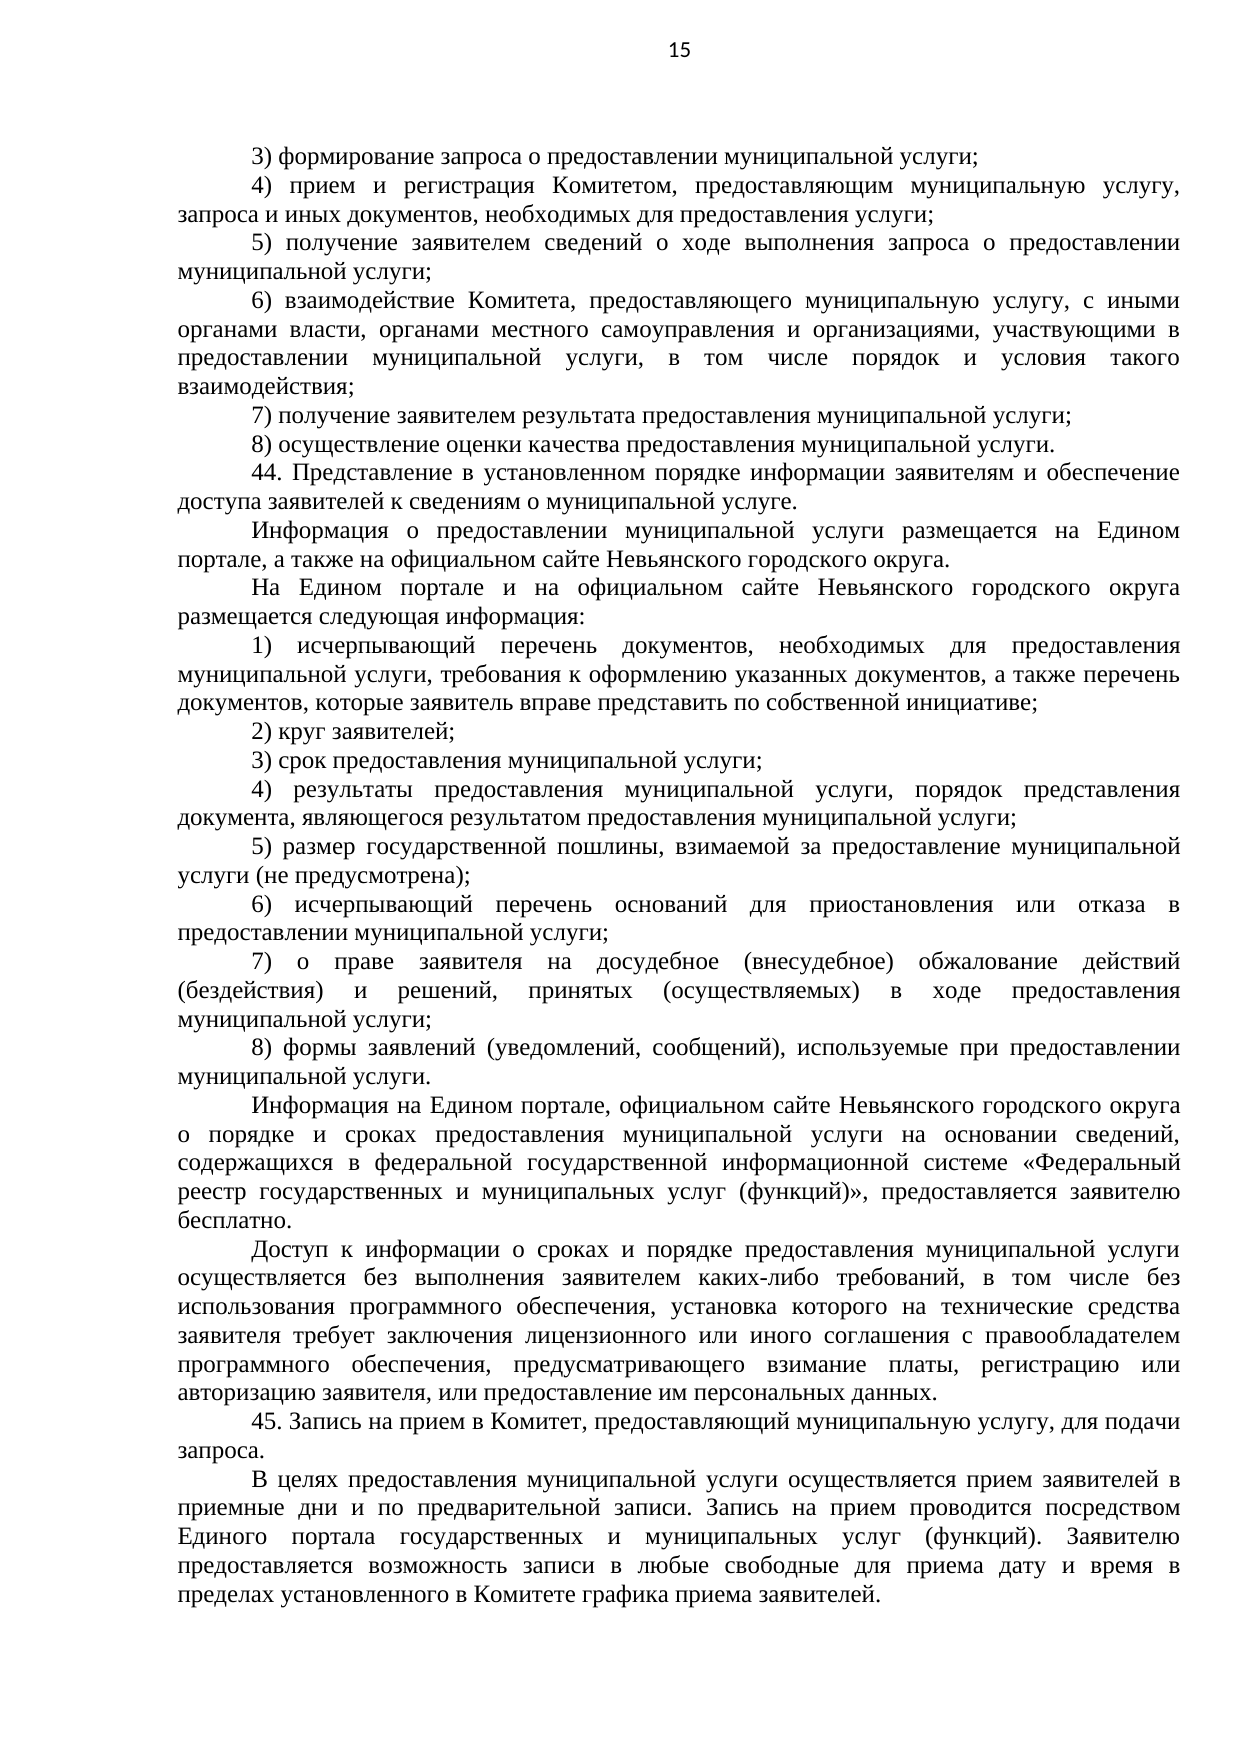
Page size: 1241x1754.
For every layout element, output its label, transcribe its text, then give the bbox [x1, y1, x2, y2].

text 7) о праве заявителя на досудебное (внесудебное) обжалование действий (бездействия) и решений, принятых (осуществляемых) в ходе предоставления муниципальной услуги; [177, 946, 1181, 1032]
text Информация о предоставлении муниципальной услуги размещается на Едином портале, а также на официальном сайте Невьянского городского округа. [177, 515, 1181, 572]
text Доступ к информации о сроках и порядке предоставления муниципальной услуги осуществляется без выполнения заявителем каких-либо требований, в том числе без использования программного обеспечения, установка которого на технические средства заявителя требует заключения лицензионного или иного соглашения с правообладателем программного обеспечения, предусматривающего взимание платы, регистрацию или авторизацию заявителя, или предоставление им персональных данных. [177, 1234, 1181, 1406]
text 6) исчерпывающий перечень оснований для приостановления или отказа в предоставлении муниципальной услуги; [177, 889, 1181, 946]
text 4) результаты предоставления муниципальной услуги, порядок представления документа, являющегося результатом предоставления муниципальной услуги; [177, 774, 1181, 831]
text В целях предоставления муниципальной услуги осуществляется прием заявителей в приемные дни и по предварительной записи. Запись на прием проводится посредством Единого портала государственных и муниципальных услуг (функций). Заявителю предоставляется возможность записи в любые свободные для приема дату и время в пределах установленного в Комитете графика приема заявителей. [177, 1464, 1181, 1607]
text 8) осуществление оценки качества предоставления муниципальной услуги. [177, 429, 1181, 457]
text 8) формы заявлений (уведомлений, сообщений), используемые при предоставлении муниципальной услуги. [177, 1032, 1181, 1090]
text 7) получение заявителем результата предоставления муниципальной услуги; [177, 400, 1181, 429]
text 4) прием и регистрация Комитетом, предоставляющим муниципальную услугу, запроса и иных документов, необходимых для предоставления услуги; [177, 170, 1181, 227]
text 45. Запись на прием в Комитет, предоставляющий муниципальную услугу, для подачи запроса. [177, 1406, 1181, 1464]
text 6) взаимодействие Комитета, предоставляющего муниципальную услугу, с иными органами власти, органами местного самоуправления и организациями, участвующими в предоставлении муниципальной услуги, в том числе порядок и условия такого взаимодействия; [177, 285, 1181, 400]
text 2) круг заявителей; [177, 716, 1181, 745]
text 3) срок предоставления муниципальной услуги; [177, 745, 1181, 774]
text На Едином портале и на официальном сайте Невьянского городского округа размещается следующая информация: [177, 572, 1181, 630]
text Информация на Едином портале, официальном сайте Невьянского городского округа о порядке и сроках предоставления муниципальной услуги на основании сведений, содержащихся в федеральной государственной информационной системе «Федеральный реестр государственных и муниципальных услуг (функций)», предоставляется заявителю бесплатно. [177, 1090, 1181, 1234]
text 5) размер государственной пошлины, взимаемой за предоставление муниципальной услуги (не предусмотрена); [177, 831, 1181, 889]
text 44. Представление в установленном порядке информации заявителям и обеспечение доступа заявителей к сведениям о муниципальной услуге. [177, 457, 1181, 515]
text 5) получение заявителем сведений о ходе выполнения запроса о предоставлении муниципальной услуги; [177, 227, 1181, 285]
text 1) исчерпывающий перечень документов, необходимых для предоставления муниципальной услуги, требования к оформлению указанных документов, а также перечень документов, которые заявитель вправе представить по собственной инициативе; [177, 630, 1181, 716]
text 3) формирование запроса о предоставлении муниципальной услуги; [177, 141, 1181, 170]
